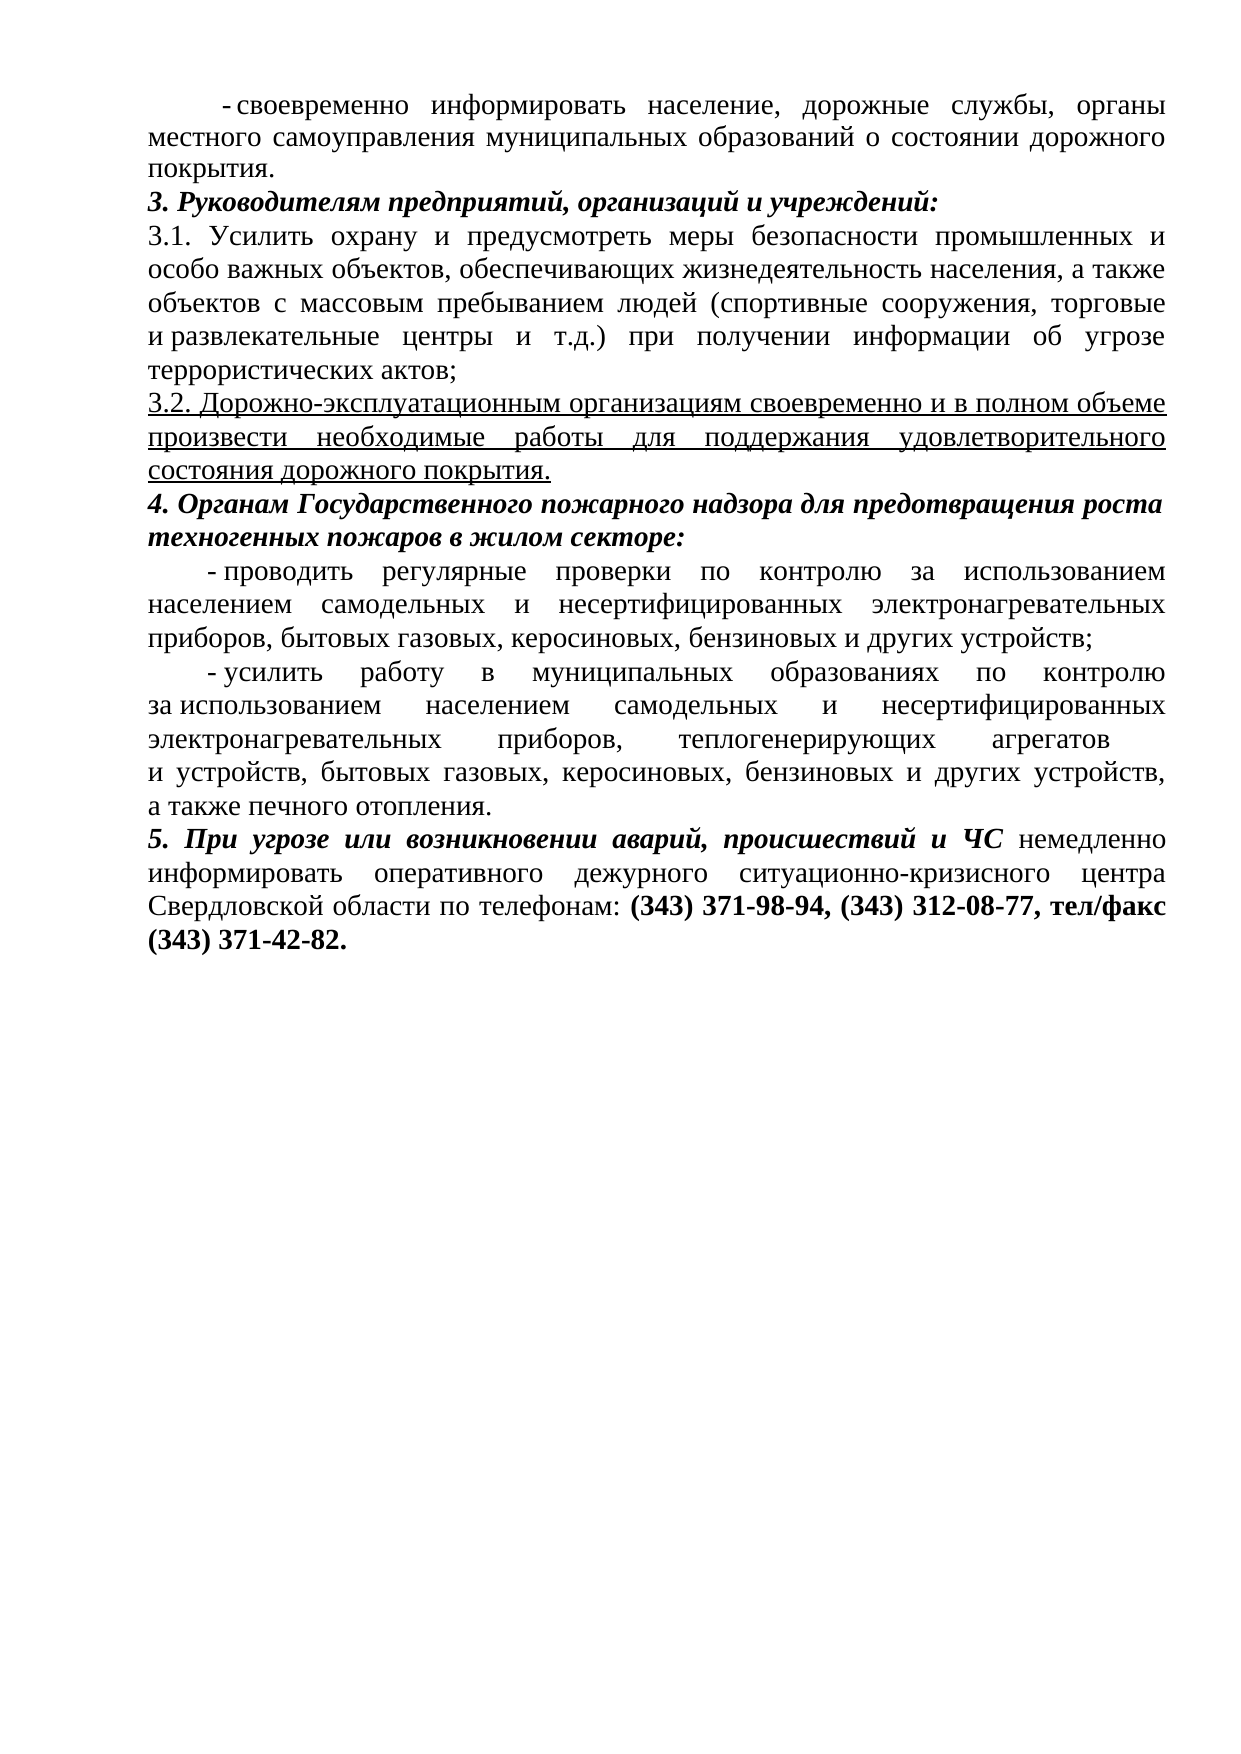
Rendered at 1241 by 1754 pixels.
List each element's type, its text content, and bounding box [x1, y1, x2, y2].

text 4. Органам Государственного пожарного надзора для предотвращения роста техногенных пожаров в жилом секторе: [148, 486, 1167, 553]
text 3.2. Дорожно-эксплуатационным организациям своевременно и в полном объеме произвести необходимые работы для поддержания удовлетворительного состояния дорожного покрытия. [148, 385, 1167, 414]
text - усилить работу в муниципальных образованиях по контролю за использованием населением самодельных и несертифицированных электронагревательных приборов, теплогенерирующих агрегатов и устройств, бытовых газовых, керосиновых, бензиновых и других устройств, а также печного отопления. [148, 654, 1167, 821]
text 3.2. Дорожно-эксплуатационным организациям своевременно и в полном объеме произвести необходимые работы для поддержания удовлетворительного состояния дорожного покрытия. [148, 416, 1167, 486]
text - проводить регулярные проверки по контролю за использованием населением самодельных и несертифицированных электронагревательных приборов, бытовых газовых, керосиновых, бензиновых и других устройств; [148, 553, 1167, 654]
text 5. При угрозе или возникновении аварий, происшествий и ЧС немедленно информировать оперативного дежурного ситуационно-кризисного центра Свердловской области по телефонам: (343) 371-98-94, (343) 312-08-77, тел/факс (343) 371-42-82. [148, 821, 1167, 956]
text - своевременно информировать население, дорожные службы, органы местного самоуправления муниципальных образований о состоянии дорожного покрытия. [148, 89, 1167, 184]
text 3.1. Усилить охрану и предусмотреть меры безопасности промышленных и особо важных объектов, обеспечивающих жизнедеятельность населения, а также объектов с массовым пребыванием людей (спортивные сооружения, торговые и развлекательные центры и т.д.) при получении информации об угрозе террористических актов; [148, 218, 1167, 385]
text 3. Руководителям предприятий, организаций и учреждений: [148, 184, 1167, 218]
